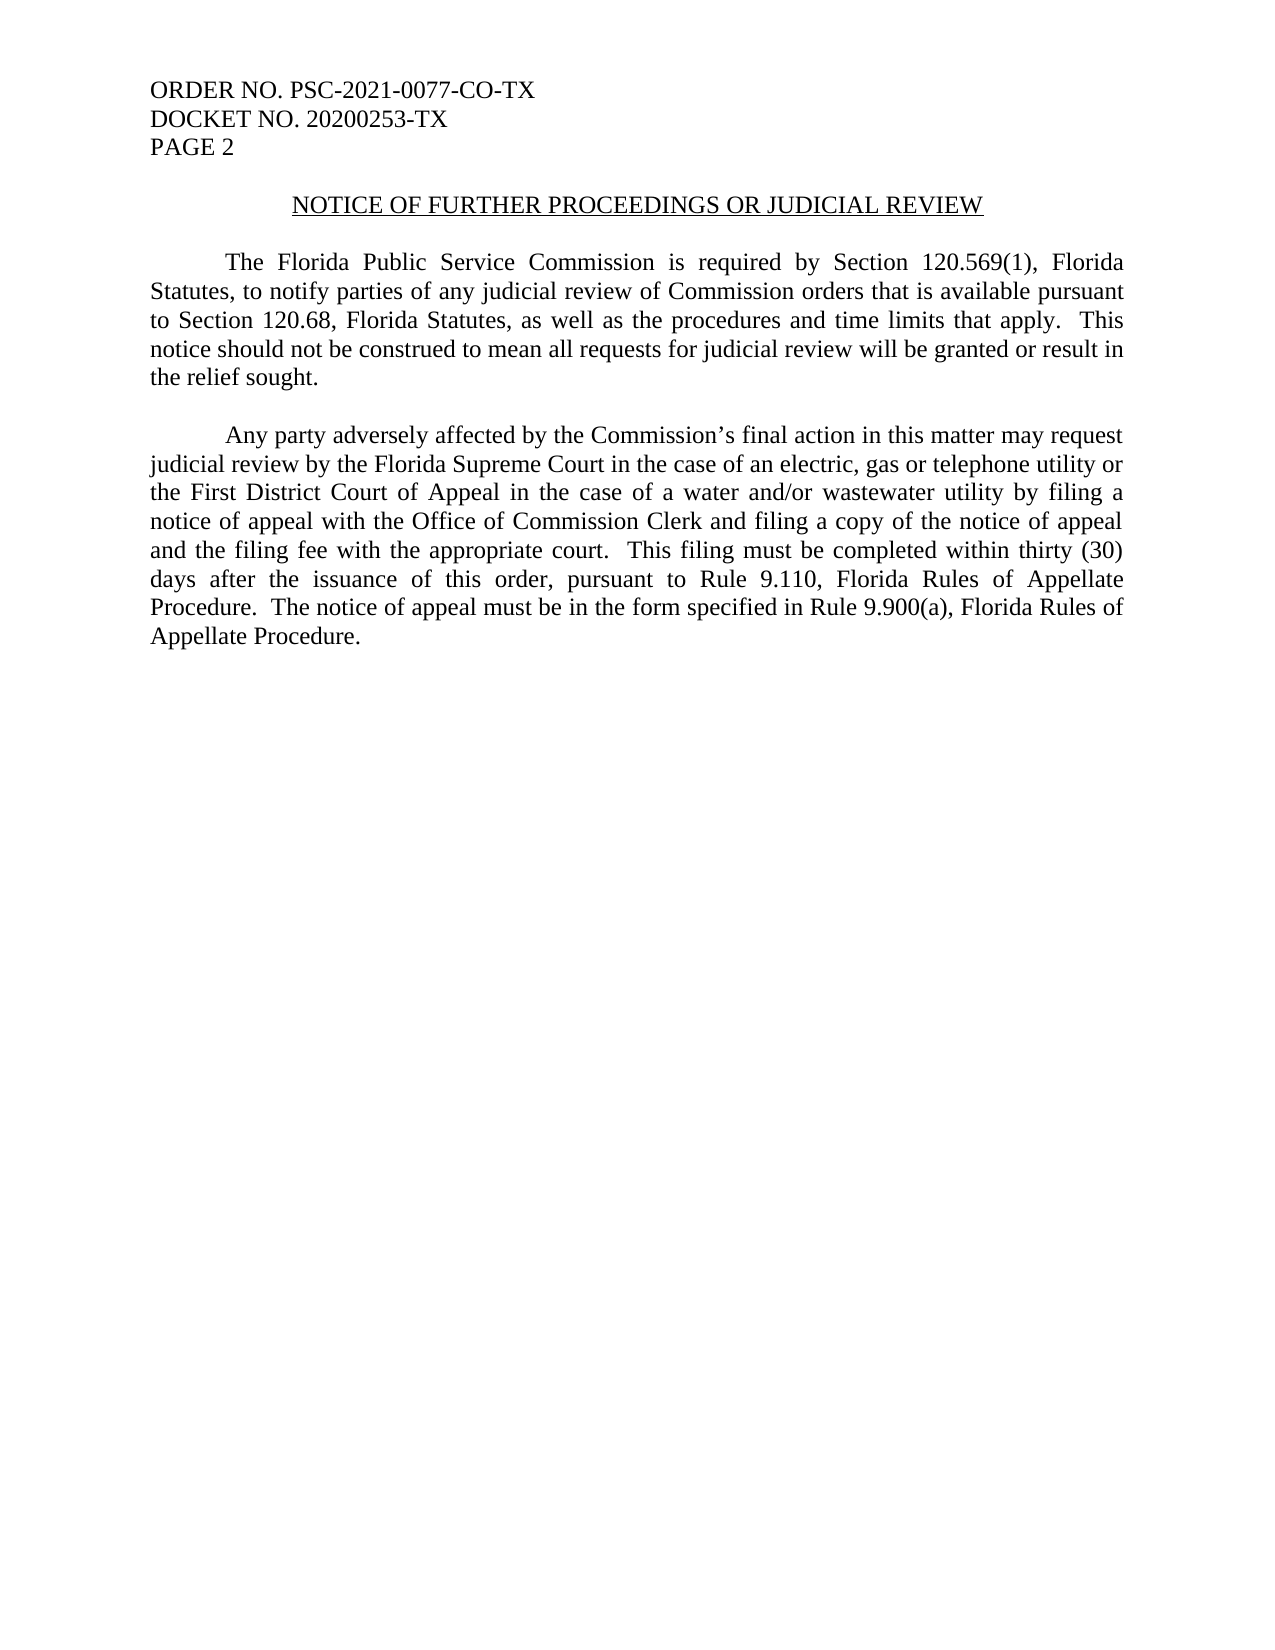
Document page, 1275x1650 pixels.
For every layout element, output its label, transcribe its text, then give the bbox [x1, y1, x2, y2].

text The Florida Public Service Commission is required by Section 120.569(1), Florida Statutes, to notify parties of any judicial review of Commission orders that is available pursuant to Section 120.68, Florida Statutes, as well as the procedures and time limits that apply. This notice should not be construed to mean all requests for judicial review will be granted or result in the relief sought. [150, 247, 1125, 391]
text Any party adversely affected by the Commission’s final action in this matter may request judicial review by the Florida Supreme Court in the case of an electric, gas or telephone utility or the First District Court of Appeal in the case of a water and/or wastewater utility by filing a notice of appeal with the Office of Commission Clerk and filing a copy of the notice of appeal and the filing fee with the appropriate court. This filing must be completed within thirty (30) days after the issuance of this order, pursuant to Rule 9.110, Florida Rules of Appellate Procedure. The notice of appeal must be in the form specified in Rule 9.900(a), Florida Rules of Appellate Procedure. [150, 420, 1125, 650]
text NOTICE OF FURTHER PROCEEDINGS OR JUDICIAL REVIEW [150, 190, 1125, 219]
